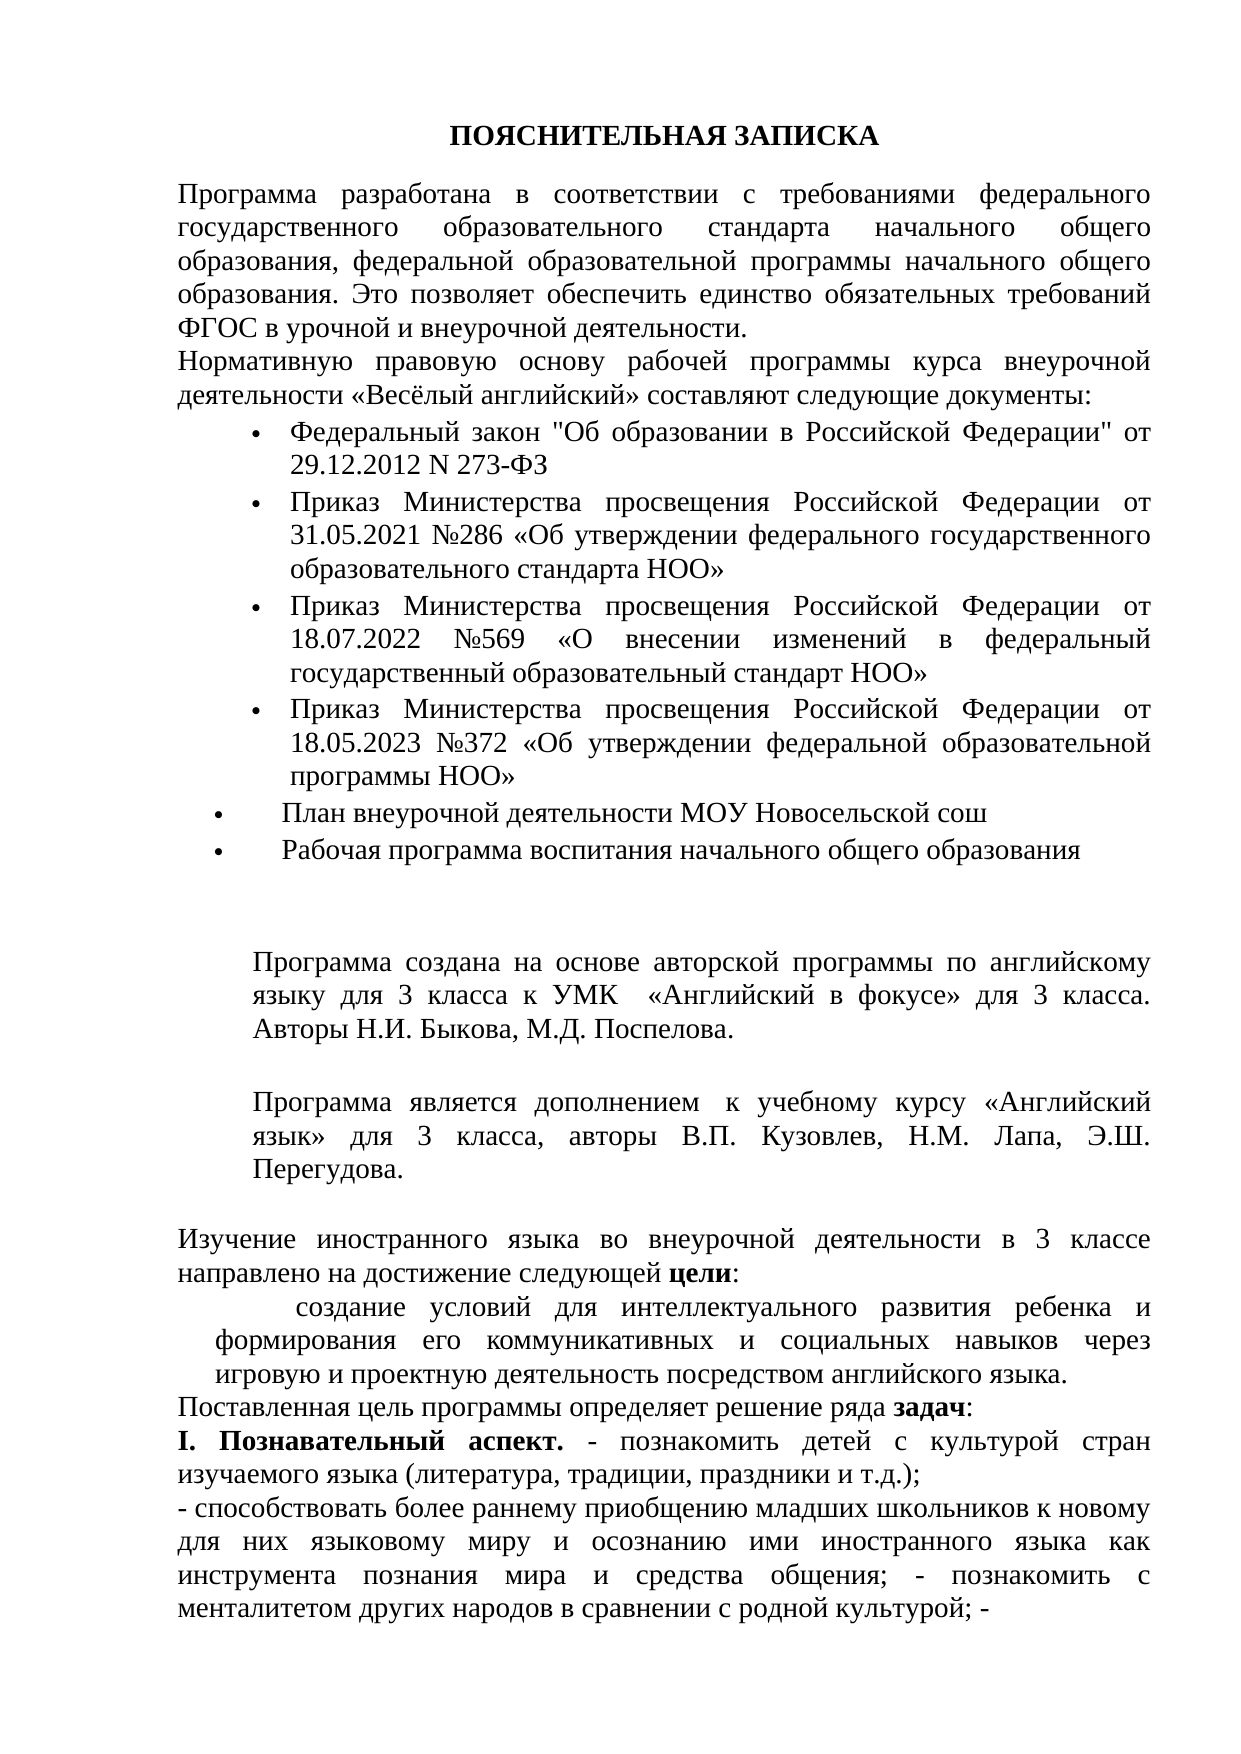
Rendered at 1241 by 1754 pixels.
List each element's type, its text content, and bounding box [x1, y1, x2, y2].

list План внеурочной деятельности МОУ Новосельской сош [215, 795, 1152, 829]
list Федеральный закон "Об образовании в Российской Федерации" от 29.12.2012 N 273-ФЗ [252, 414, 1152, 481]
text ПОЯСНИТЕЛЬНАЯ ЗАПИСКА [177, 118, 1152, 152]
list Приказ Министерства просвещения Российской Федерации от 18.05.2023 №372 «Об утверждении федеральной образовательной программы НОО» [252, 691, 1152, 792]
text Программа разработана в соответствии с требованиями федерального государственного образовательного стандарта начального общего образования, федеральной образовательной программы начального общего образования. Это позволяет обеспечить единство обязательных требований ФГОС в урочной и внеурочной деятельности. [177, 176, 1152, 343]
text I. Познавательный аспект. - познакомить детей c культурой стран изучаемого языка (литература, традиции, праздники и т.д.); [177, 1423, 1152, 1490]
text Нормативную правовую основу рабочей программы курса внеурочной деятельности «Весёлый английский» составляют следующие документы: [177, 343, 1152, 411]
text Программа создана на основе авторской программы по английскому языку для 3 класса к УМК «Английский в фокусе» для 3 класса. Авторы Н.И. Быкова, М.Д. Поспелова. [252, 944, 1152, 1044]
list Приказ Министерства просвещения Российской Федерации от 18.07.2022 №569 «О внесении изменений в федеральный государственный образовательный стандарт НОО» [252, 588, 1152, 688]
text - способствовать более раннему приобщению младших школьников к новому для них языковому миру и осознанию ими иностранного языка как инструмента познания мира и средства общения; - познакомить с менталитетом других народов в сравнении с родной культурой; - [177, 1490, 1152, 1624]
list Приказ Министерства просвещения Российской Федерации от 31.05.2021 №286 «Об утверждении федерального государственного образовательного стандарта НОО» [252, 484, 1152, 584]
list Рабочая программа воспитания начального общего образования [215, 832, 1152, 865]
text создание условий для интеллектуального развития ребенка и формирования его коммуникативных и социальных навыков через игровую и проектную деятельность посредством английского языка. [177, 1289, 1152, 1389]
text Поставленная цель программы определяет решение ряда задач: [177, 1389, 1152, 1423]
text Программа является дополнением к учебному курсу «Английский язык» для 3 класса, авторы В.П. Кузовлев, Н.М. Лапа, Э.Ш. Перегудова. [252, 1084, 1152, 1185]
text Изучение иностранного языка во внеурочной деятельности в 3 классе направлено на достижение следующей цели: [177, 1222, 1152, 1289]
